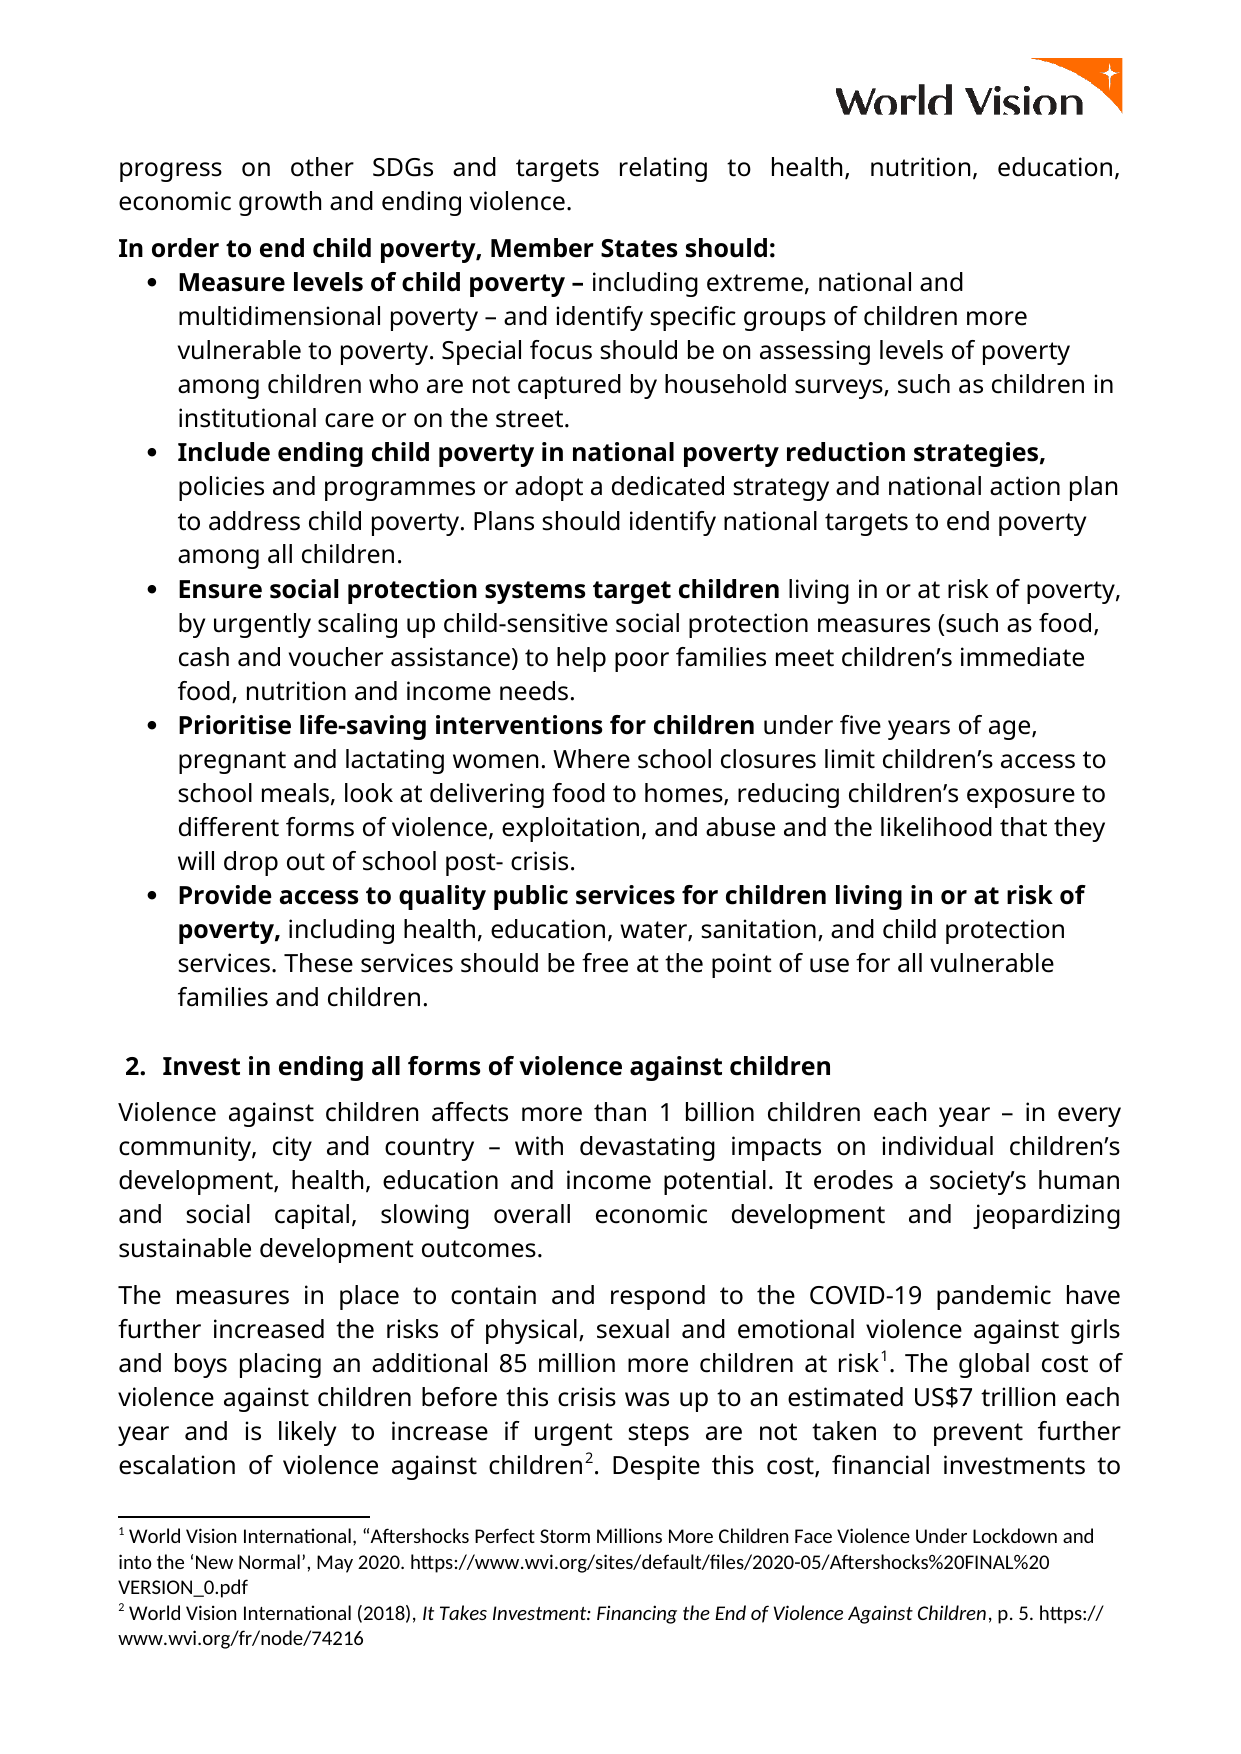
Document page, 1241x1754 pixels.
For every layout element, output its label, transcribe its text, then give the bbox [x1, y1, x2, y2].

list Measure levels of child poverty – including extreme, national and multidimensional poverty – and identify specific groups of children more vulnerable to poverty. Special focus should be on assessing levels of poverty among children who are not captured by household surveys, such as children in institutional care or on the street. [148, 265, 1122, 435]
list Invest in ending all forms of violence against children [125, 1048, 1122, 1082]
list Prioritise life-saving interventions for children under five years of age, pregnant and lactating women. Where school closures limit children’s access to school meals, look at delivering food to homes, reducing children’s exposure to different forms of violence, exploitation, and abuse and the likelihood that they will drop out of school post- crisis. [148, 707, 1122, 878]
text Violence against children affects more than 1 billion children each year – in every community, city and country – with devastating impacts on individual children’s development, health, education and income potential. It erodes a society’s human and social capital, slowing overall economic development and jeopardizing sustainable development outcomes. [118, 1095, 1122, 1265]
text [118, 150, 1122, 218]
list Include ending child poverty in national poverty reduction strategies, policies and programmes or adopt a dedicated strategy and national action plan to address child poverty. Plans should identify national targets to end poverty among all children. [148, 435, 1122, 571]
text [118, 1277, 1122, 1482]
list Provide access to quality public services for children living in or at risk of poverty, including health, education, water, sanitation, and child protection services. These services should be free at the point of use for all vulnerable families and children. [148, 878, 1122, 1014]
text In order to end child poverty, Member States should: [118, 231, 1122, 265]
list Ensure social protection systems target children living in or at risk of poverty, by urgently scaling up child-sensitive social protection measures (such as food, cash and voucher assistance) to help poor families meet children’s immediate food, nutrition and income needs. [148, 571, 1122, 707]
picture [834, 58, 1122, 114]
